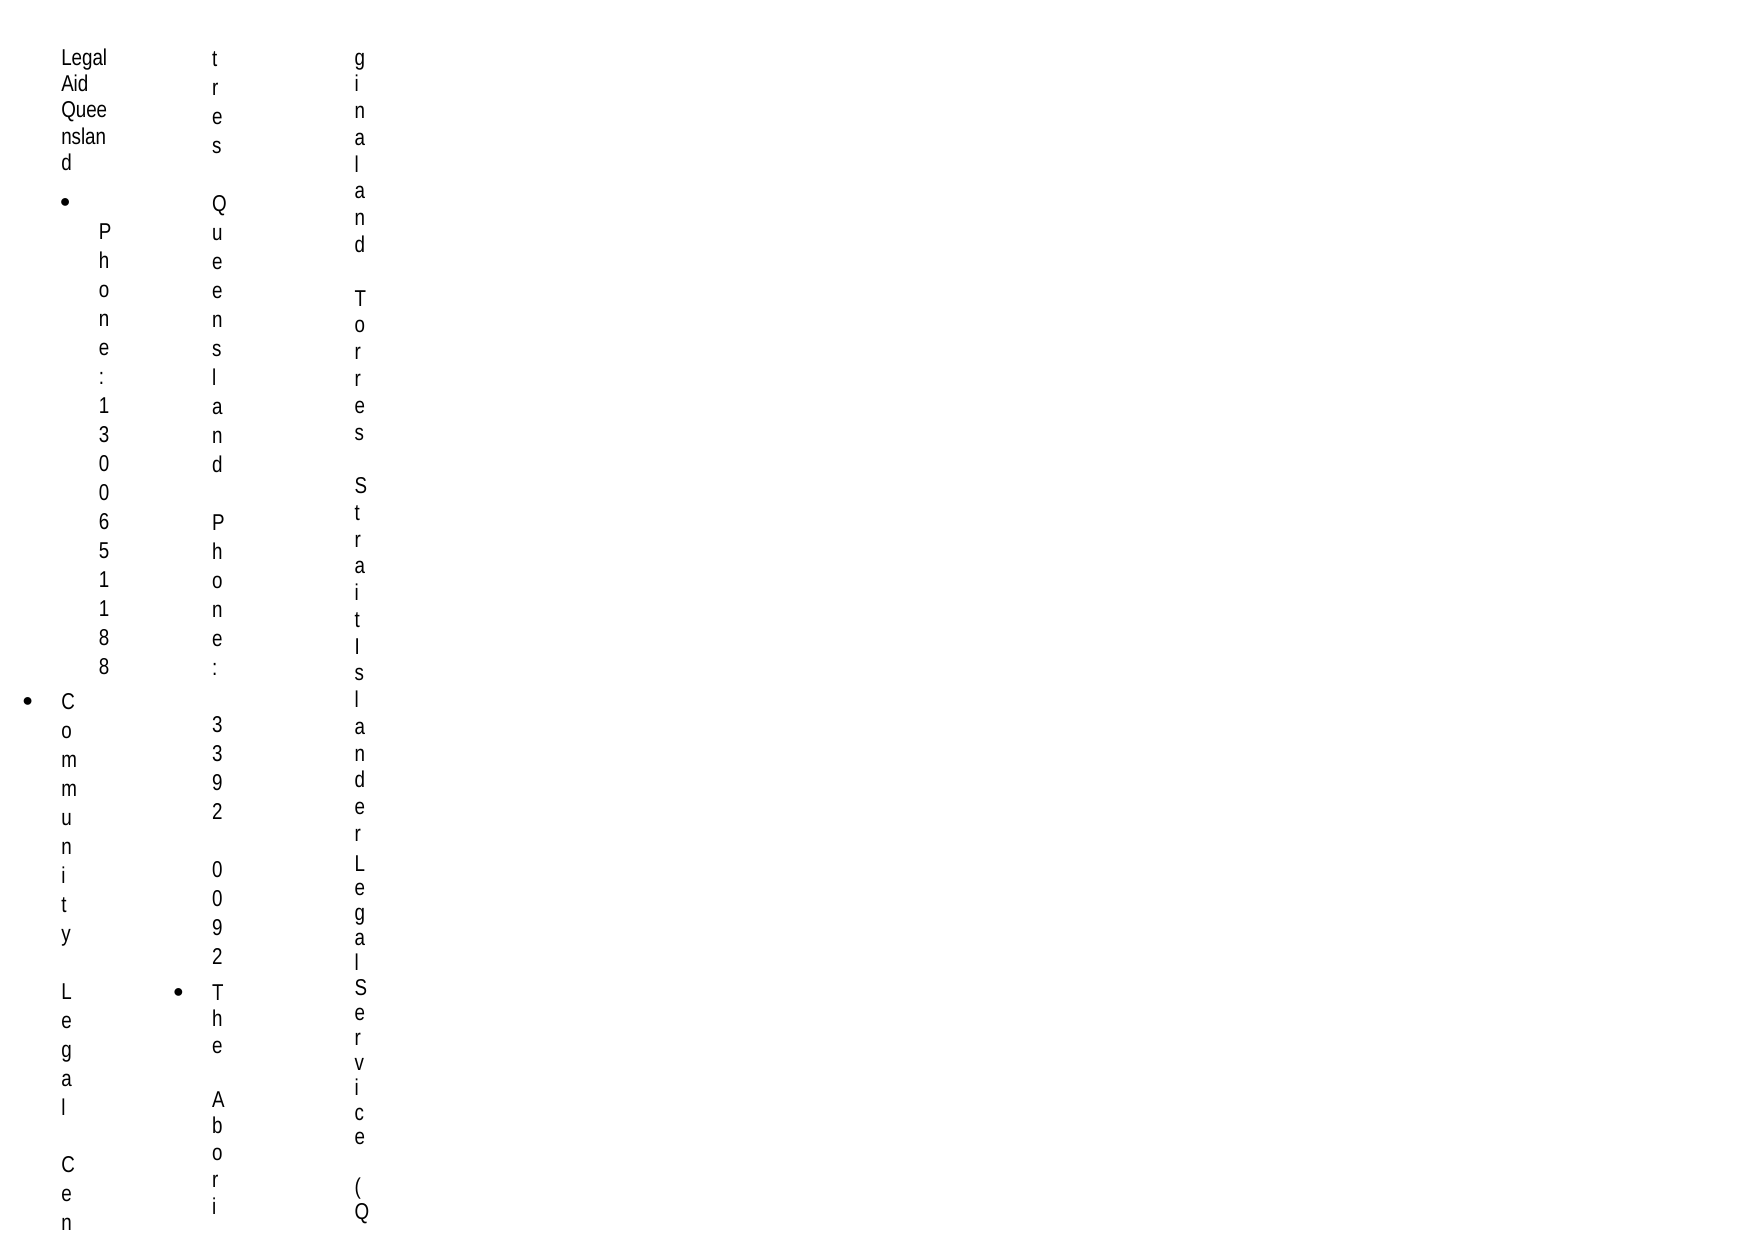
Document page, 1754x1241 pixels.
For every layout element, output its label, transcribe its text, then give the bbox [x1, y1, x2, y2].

list The Aboriginal and Torres Strait Islander [317, 44, 361, 847]
list Legal Aid Queensland Phone: 1300 651 188 [61, 188, 111, 680]
